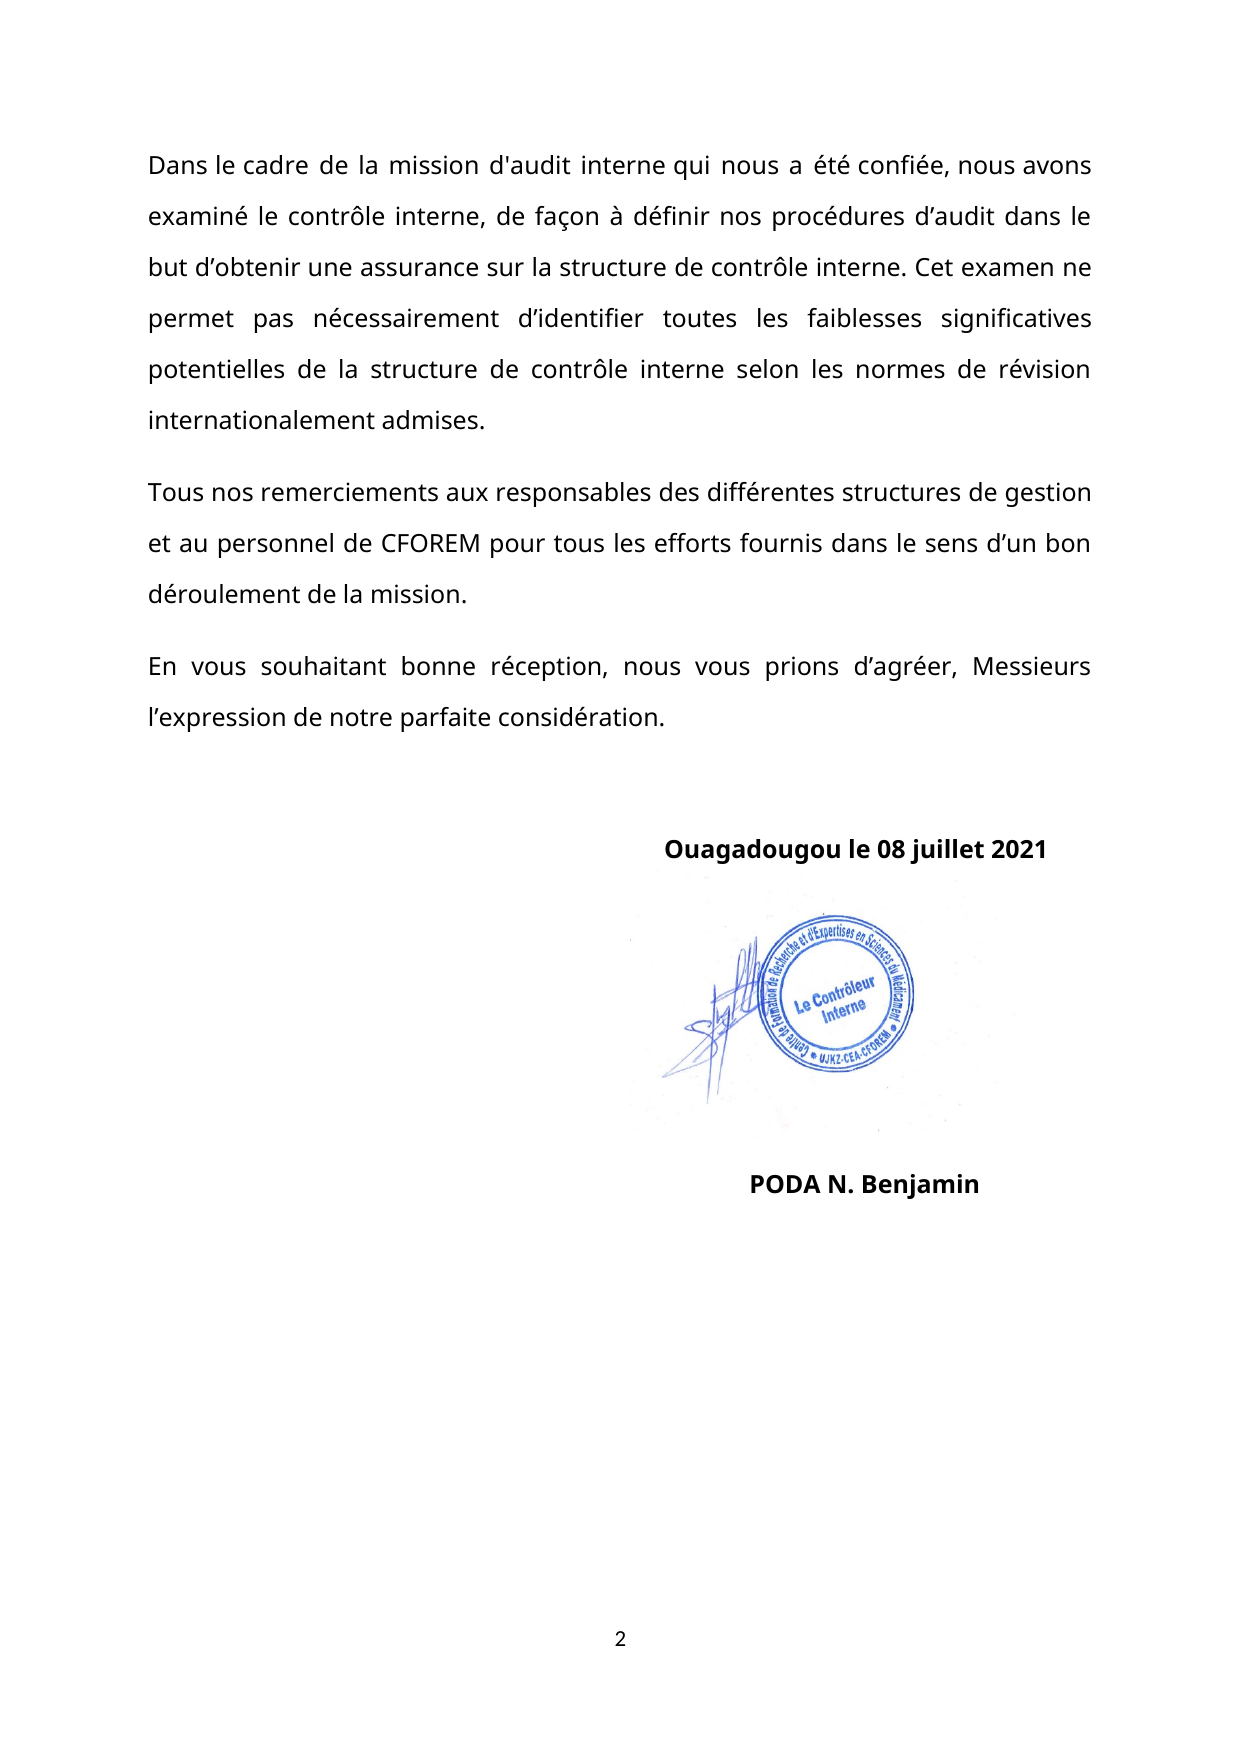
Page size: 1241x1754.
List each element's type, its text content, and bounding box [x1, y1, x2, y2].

text Tous nos remerciements aux responsables des différentes structures de gestion et au personnel de CFOREM pour tous les efforts fournis dans le sens d’un bon déroulement de la mission. [148, 475, 1093, 611]
text Dans le cadre de la mission d'audit interne qui nous a été confiée, nous avons examiné le contrôle interne, de façon à définir nos procédures d’audit dans le but d’obtenir une assurance sur la structure de contrôle interne. Cet examen ne permet pas nécessairement d’identifier toutes les faiblesses significatives potentielles de la structure de contrôle interne selon les normes de révision internationalement admises. [148, 148, 1093, 437]
text En vous souhaitant bonne réception, nous vous prions d’agréer, Messieurs l’expression de notre parfaite considération. [148, 649, 1093, 734]
text PODA N. Benjamin [148, 1167, 1093, 1201]
text Ouagadougou le 08 juillet 2021 [590, 832, 1093, 866]
picture [628, 865, 1021, 1138]
